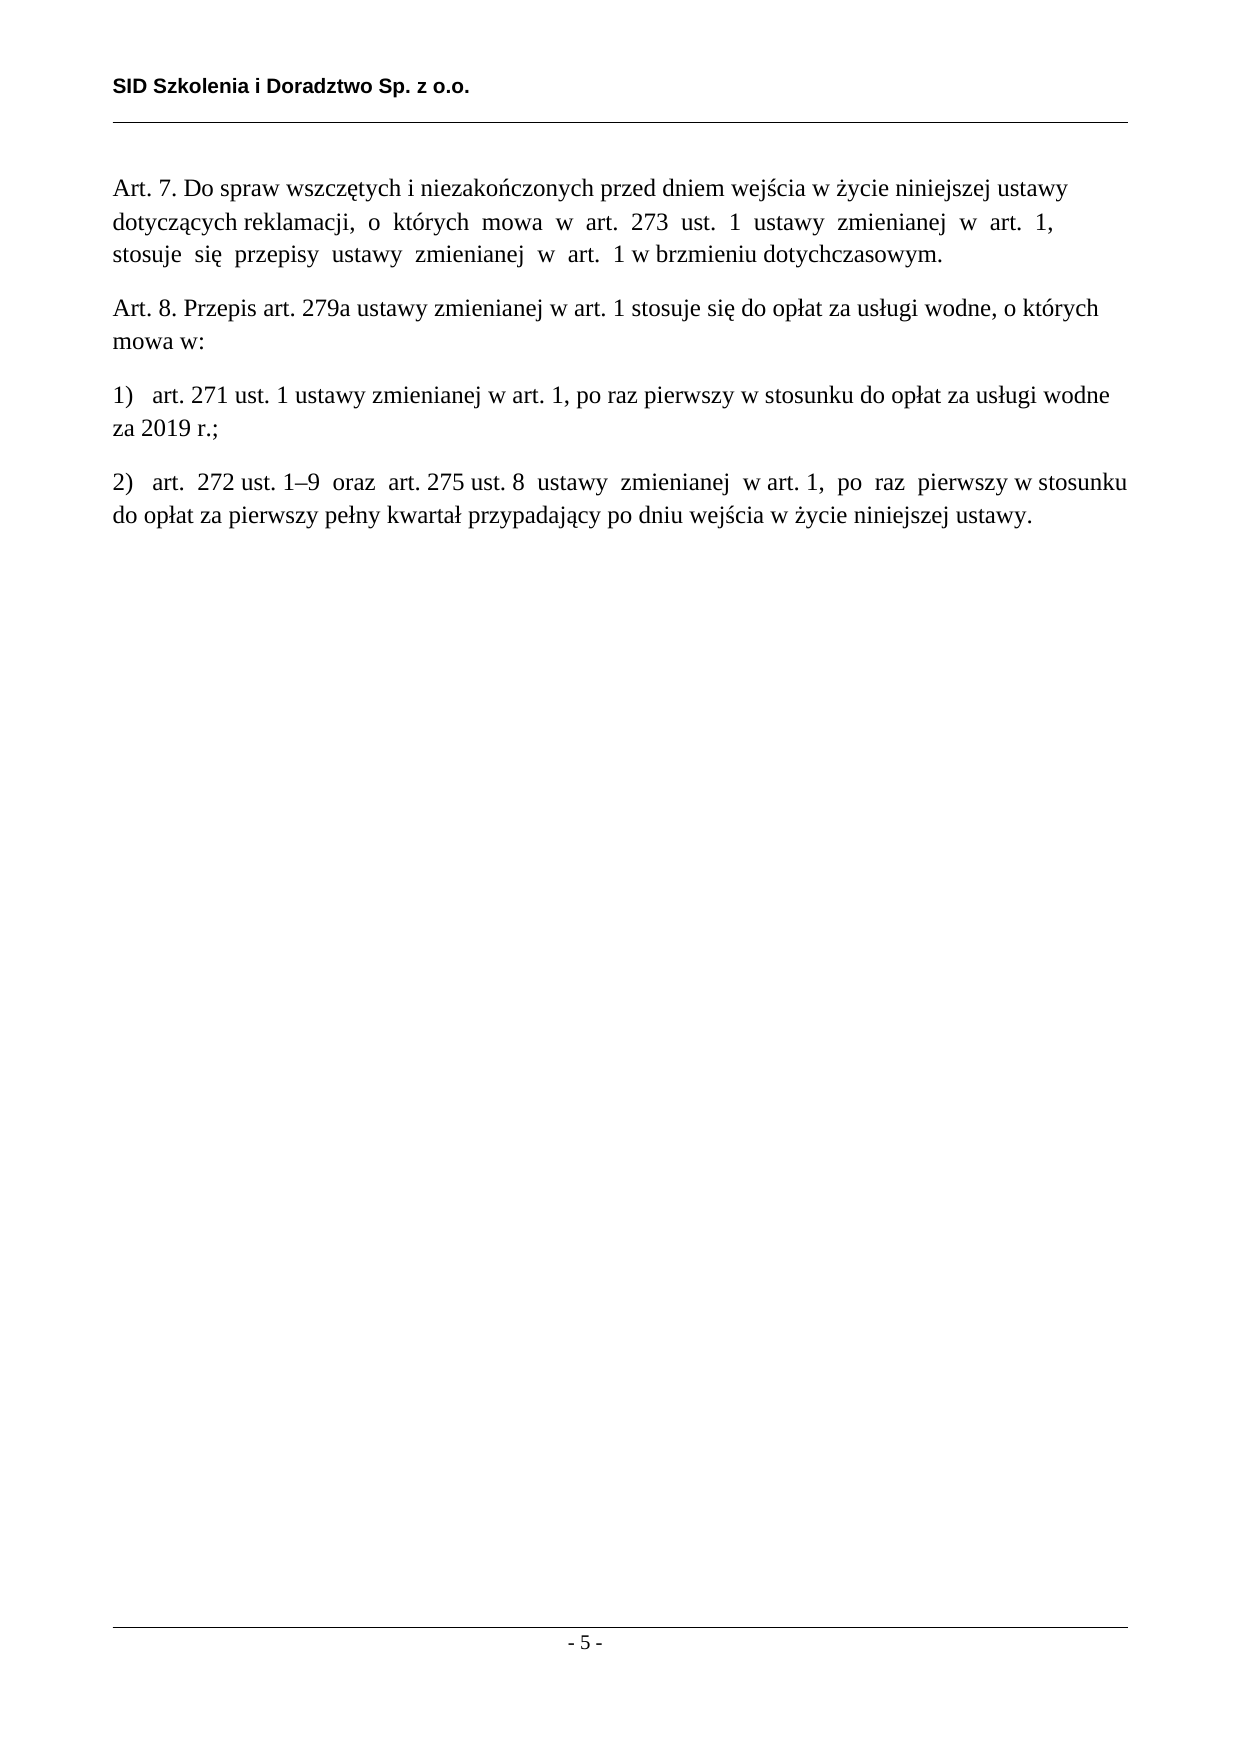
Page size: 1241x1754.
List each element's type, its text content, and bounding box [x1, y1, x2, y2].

text 1) art. 271 ust. 1 ustawy zmienianej w art. 1, po raz pierwszy w stosunku do opłat za usługi wodne za 2019 r.; [112, 380, 1128, 442]
text Art. 7. Do spraw wszczętych i niezakończonych przed dniem wejścia w życie niniejszej ustawy dotyczących reklamacji, o których mowa w art. 273 ust. 1 ustawy zmienianej w art. 1, stosuje się przepisy ustawy zmienianej w art. 1 w brzmieniu dotychczasowym. [112, 173, 1128, 268]
text 2) art. 272 ust. 1–9 oraz art. 275 ust. 8 ustawy zmienianej w art. 1, po raz pierwszy w stosunku do opłat za pierwszy pełny kwartał przypadający po dniu wejścia w życie niniejszej ustawy. [112, 467, 1128, 529]
text Art. 8. Przepis art. 279a ustawy zmienianej w art. 1 stosuje się do opłat za usługi wodne, o których mowa w: [112, 293, 1128, 355]
